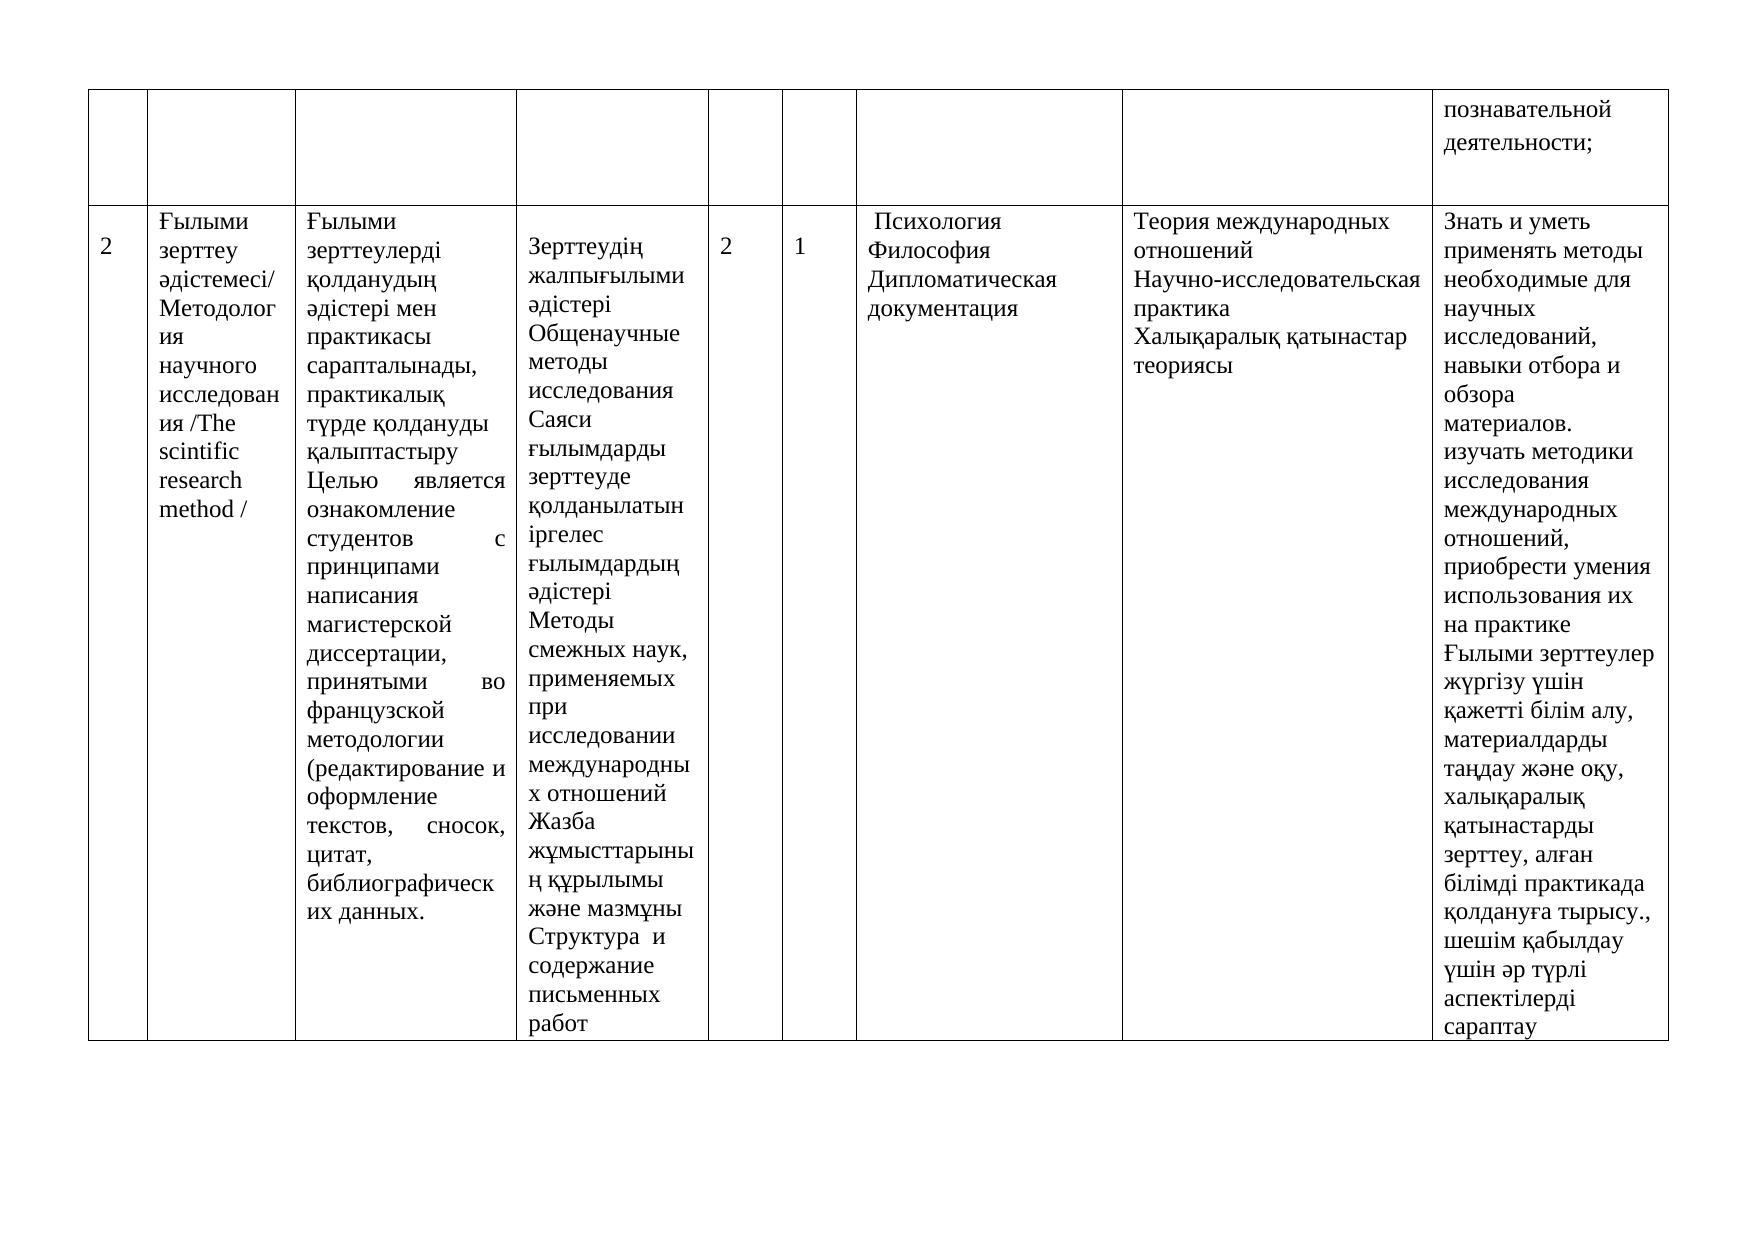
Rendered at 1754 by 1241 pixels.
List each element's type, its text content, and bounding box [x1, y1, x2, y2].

table_cell 1 [783, 90, 856, 205]
table_cell 2 [89, 206, 147, 1040]
table_cell 2 [709, 206, 782, 1040]
table_cell 2 [709, 90, 782, 205]
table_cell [1123, 206, 1432, 1040]
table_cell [857, 206, 1122, 1040]
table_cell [148, 206, 295, 1040]
table_cell 1 [89, 90, 147, 205]
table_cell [517, 90, 708, 205]
table_cell [1123, 90, 1432, 205]
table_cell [857, 90, 1122, 205]
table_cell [1433, 90, 1668, 205]
table_cell 1 [783, 206, 856, 1040]
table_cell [148, 90, 295, 205]
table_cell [296, 90, 516, 205]
